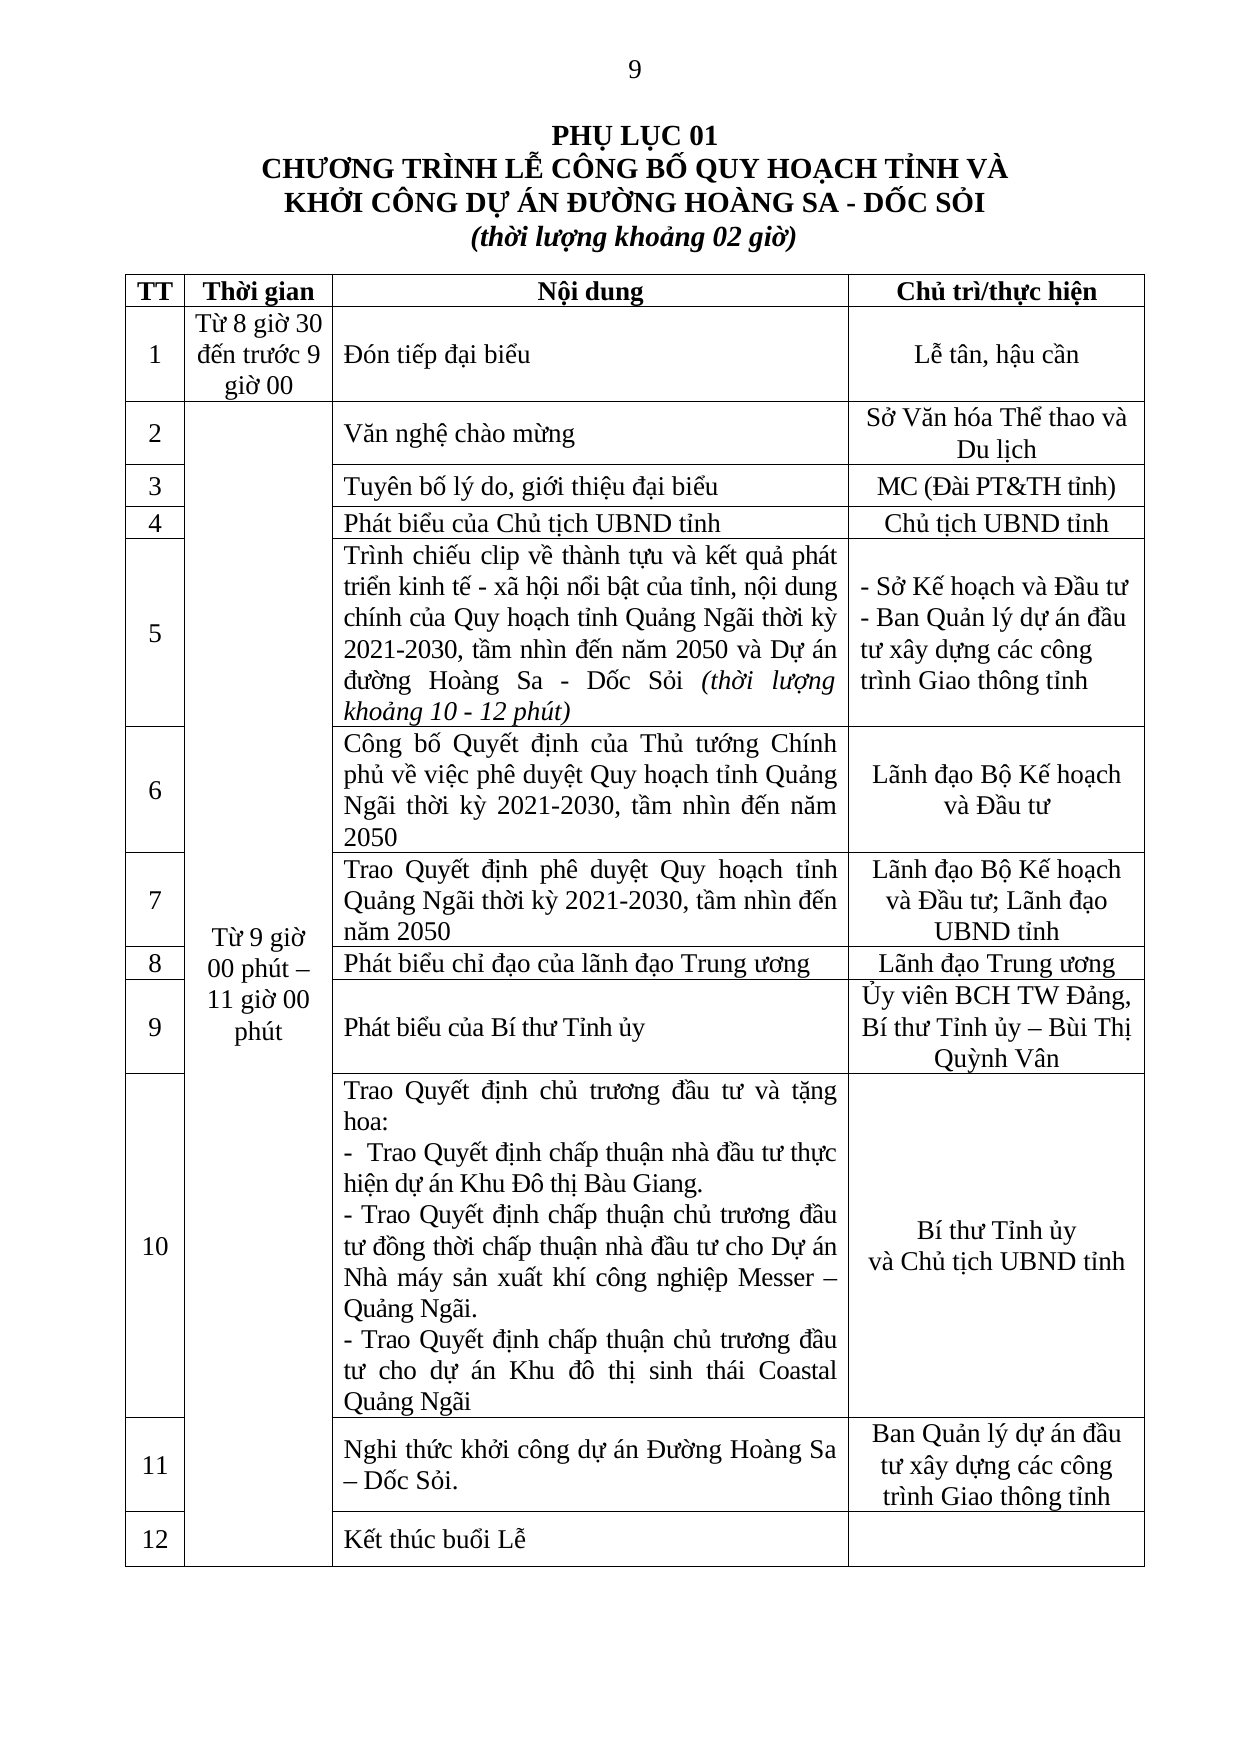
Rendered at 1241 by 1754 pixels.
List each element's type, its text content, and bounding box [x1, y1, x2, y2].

table_cell Phát biểu của Chủ tịch UBND tỉnh [333, 507, 848, 538]
table_cell Từ 9 giờ 00 phút – 11 giờ 00 phút [185, 402, 332, 1566]
table_cell Phát biểu của Bí thư Tỉnh ủy [333, 980, 848, 1073]
table_cell Lãnh đạo Bộ Kế hoạch và Đầu tư; Lãnh đạo UBND tỉnh [849, 853, 1144, 946]
table_header Nội dung [333, 275, 848, 306]
text CHƯƠNG TRÌNH LỄ CÔNG BỐ QUY HOẠCH TỈNH VÀ [148, 152, 1122, 185]
text KHỞI CÔNG DỰ ÁN ĐƯỜNG HOÀNG SA - DỐC SỎI [148, 185, 1122, 219]
table_cell 8 [126, 947, 184, 978]
table_cell 2 [126, 402, 184, 464]
table_cell 1 [126, 307, 184, 401]
table_cell Kết thúc buổi Lễ [333, 1512, 848, 1566]
table_cell 6 [126, 727, 184, 852]
table_header TT [126, 275, 184, 306]
table_cell Đón tiếp đại biểu [333, 307, 848, 401]
table_cell Văn nghệ chào mừng [333, 402, 848, 464]
table_cell Lãnh đạo Bộ Kế hoạch và Đầu tư [849, 727, 1144, 852]
table_cell 7 [126, 853, 184, 946]
table_cell Công bố Quyết định của Thủ tướng Chính phủ về việc phê duyệt Quy hoạch tỉnh Quảng Ngãi thời kỳ 2021-2030, tầm nhìn đến năm 2050 [333, 727, 848, 852]
table_header Thời gian [185, 275, 332, 306]
table_cell Bí thư Tỉnh ủy và Chủ tịch UBND tỉnh [849, 1074, 1144, 1417]
table_cell 4 [126, 507, 184, 538]
text PHỤ LỤC 01 [148, 118, 1122, 152]
table_cell MC (Đài PT&TH tỉnh) [849, 465, 1144, 506]
table_cell Trình chiếu clip về thành tựu và kết quả phát triển kinh tế - xã hội nổi bật của tỉnh, nội dung chính của Quy hoạch tỉnh Quảng Ngãi thời kỳ 2021-2030, tầm nhìn đến năm 2050 và Dự án đường Hoàng Sa - Dốc Sỏi (thời lượng khoảng 10 - 12 phút) [333, 539, 848, 726]
table_cell 10 [126, 1074, 184, 1417]
table_cell Từ 8 giờ 30 đến trước 9 giờ 00 [185, 307, 332, 401]
table_cell - Sở Kế hoạch và Đầu tư - Ban Quản lý dự án đầu tư xây dựng các công trình Giao thông tỉnh [849, 539, 1144, 726]
table_cell Sở Văn hóa Thể thao và Du lịch [849, 402, 1144, 464]
table_cell Trao Quyết định phê duyệt Quy hoạch tỉnh Quảng Ngãi thời kỳ 2021-2030, tầm nhìn đến năm 2050 [333, 853, 848, 946]
table_cell [849, 1512, 1144, 1566]
table_cell Ban Quản lý dự án đầu tư xây dựng các công trình Giao thông tỉnh [849, 1418, 1144, 1511]
table_cell Lãnh đạo Trung ương [849, 947, 1144, 978]
table_header Chủ trì/thực hiện [849, 275, 1144, 306]
table_cell Chủ tịch UBND tỉnh [849, 507, 1144, 538]
table_cell Phát biểu chỉ đạo của lãnh đạo Trung ương [333, 947, 848, 978]
table_cell 12 [126, 1512, 184, 1566]
table_cell Trao Quyết định chủ trương đầu tư và tặng hoa: - Trao Quyết định chấp thuận nhà đầu tư thực hiện dự án Khu Đô thị Bàu Giang. - Trao Quyết định chấp thuận chủ trương đầu tư đồng thời chấp thuận nhà đầu tư cho Dự án Nhà máy sản xuất khí công nghiệp Messer – Quảng Ngãi. - Trao Quyết định chấp thuận chủ trương đầu tư cho dự án Khu đô thị sinh thái Coastal Quảng Ngãi [333, 1074, 848, 1417]
text (thời lượng khoảng 02 giờ) [148, 219, 1122, 252]
table_cell Lễ tân, hậu cần [849, 307, 1144, 401]
table_cell Tuyên bố lý do, giới thiệu đại biểu [333, 465, 848, 506]
table_cell Ủy viên BCH TW Đảng, Bí thư Tỉnh ủy – Bùi Thị Quỳnh Vân [849, 980, 1144, 1073]
table_cell 9 [126, 980, 184, 1073]
table_cell 5 [126, 539, 184, 726]
table_cell 3 [126, 465, 184, 506]
table_cell Nghi thức khởi công dự án Đường Hoàng Sa – Dốc Sỏi. [333, 1418, 848, 1511]
table_cell 11 [126, 1418, 184, 1511]
